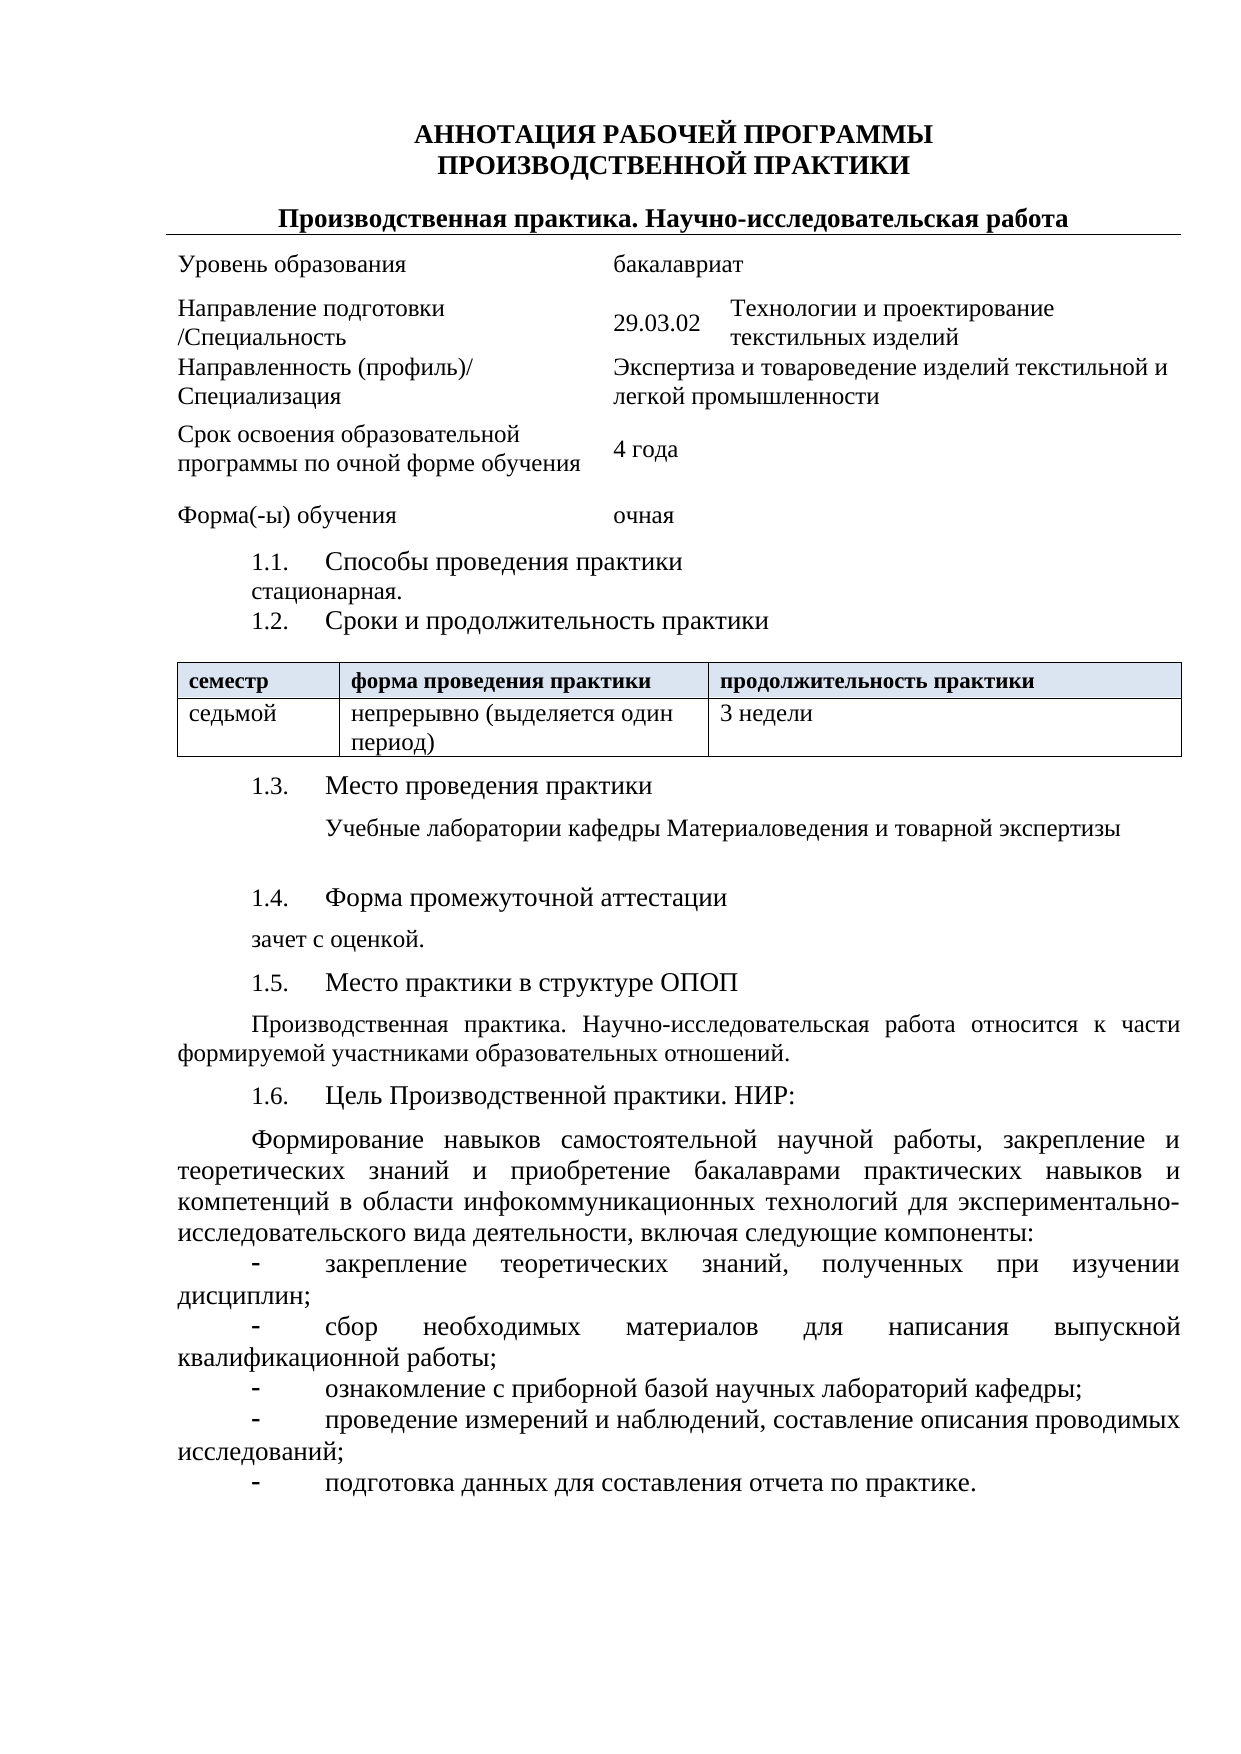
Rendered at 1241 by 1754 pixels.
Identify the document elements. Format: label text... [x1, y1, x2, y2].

list подготовка данных для составления отчета по практике. [177, 1466, 1181, 1497]
list закрепление теоретических знаний, полученных при изучении дисциплин; [177, 1247, 1181, 1310]
table_cell 3 недели [709, 699, 1181, 756]
table_cell 4 года [602, 411, 1181, 486]
subtitle Место практики в структуре ОПОП [251, 966, 1181, 997]
table_header АННОТАЦИЯ РАБОЧЕЙ ПРОГРАММЫ ПРОИЗВОДСТВЕННОЙ ПРАКТИКИ [166, 118, 1181, 180]
table_cell Срок освоения образовательной программы по очной форме обучения [166, 411, 602, 486]
list проведение измерений и наблюдений, составление описания проводимых исследований; [177, 1403, 1181, 1466]
table_cell бакалавриат [602, 235, 1181, 293]
table_header продолжительность практики [709, 663, 1181, 697]
subtitle Сроки и продолжительность практики [251, 604, 1181, 636]
table_cell седьмой [178, 699, 339, 756]
subtitle Цель Производственной практики. НИР: [251, 1079, 1181, 1110]
table_cell непрерывно (выделяется один период) [340, 699, 708, 756]
subtitle Форма промежуточной аттестации [251, 881, 1181, 912]
table_cell Уровень образования [166, 235, 602, 293]
table_cell 29.03.02 [602, 293, 719, 352]
table_cell Экспертиза и товароведение изделий текстильной и легкой промышленности [602, 352, 1181, 411]
list зачет с оценкой. [177, 924, 1181, 953]
table_cell Направленность (профиль)/ Специализация [166, 352, 602, 411]
table_cell Направление подготовки /Специальность [166, 293, 602, 352]
list стационарная. [177, 576, 1181, 604]
table_cell Форма(-ы) обучения [166, 486, 602, 544]
table_cell очная [602, 486, 1181, 544]
subtitle Место проведения практики [251, 769, 1181, 801]
list сбор необходимых материалов для написания выпускной квалификационной работы; [177, 1310, 1181, 1372]
subtitle Способы проведения практики [251, 544, 1181, 576]
list ознакомление с приборной базой научных лабораторий кафедры; [177, 1372, 1181, 1403]
list Учебные лаборатории кафедры Материаловедения и товарной экспертизы [325, 813, 1181, 842]
list Формирование навыков самостоятельной научной работы, закрепление и теоретических знаний и приобретение бакалаврами практических навыков и компетенций в области инфокоммуникационных технологий для экспериментально-исследовательского вида деятельности, включая следующие компоненты: [177, 1123, 1181, 1247]
table_cell Технологии и проектирование текстильных изделий [719, 293, 1181, 352]
table_cell Производственная практика. Научно-исследовательская работа [166, 180, 1181, 233]
table_header семестр [178, 663, 339, 697]
table_header форма проведения практики [340, 663, 708, 697]
list Производственная практика. Научно-исследовательская работа относится к части формируемой участниками образовательных отношений. [177, 1009, 1181, 1067]
